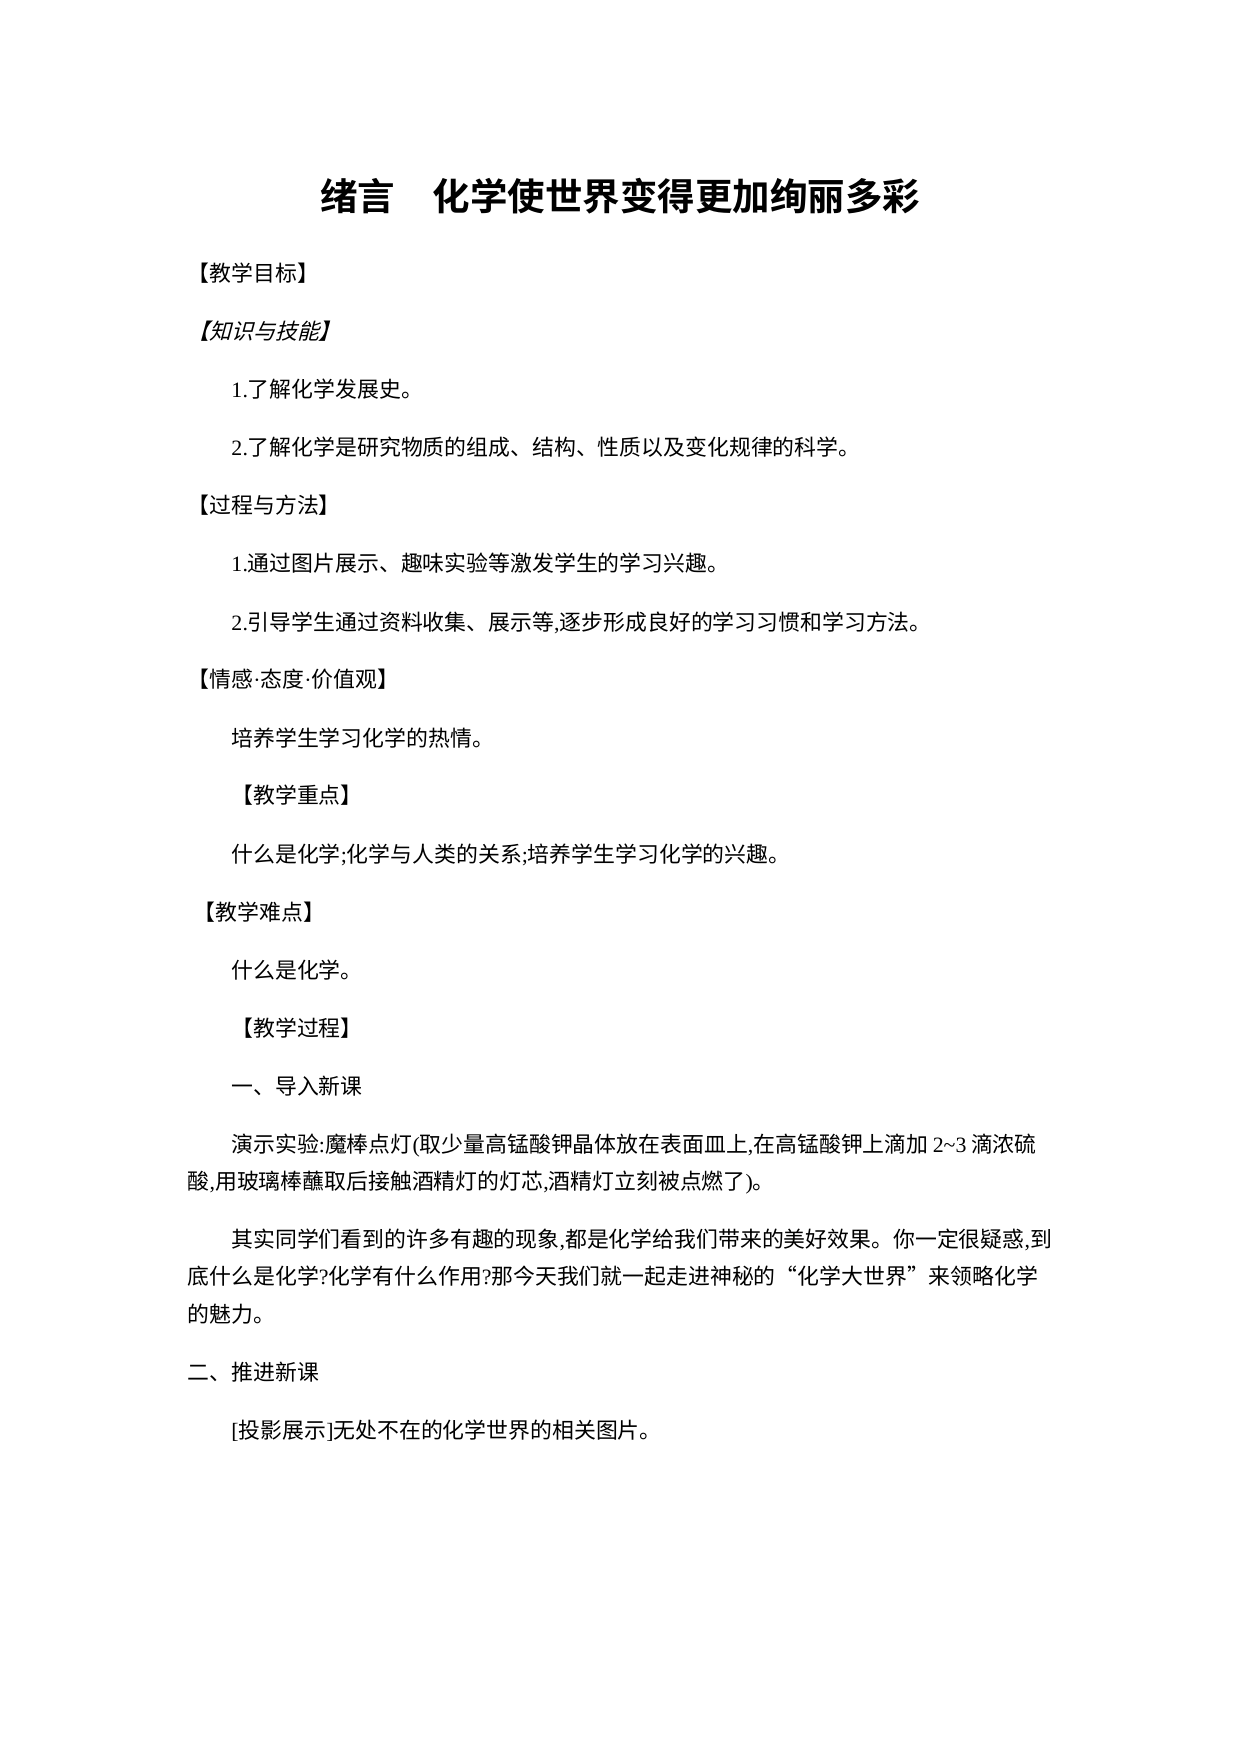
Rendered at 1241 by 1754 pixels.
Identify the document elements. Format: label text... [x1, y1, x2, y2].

text 2.了解化学是研究物质的组成、结构、性质以及变化规律的科学。 [187, 430, 1053, 462]
text 1.通过图片展示、趣味实验等激发学生的学习兴趣。 [187, 546, 1053, 578]
text 【过程与方法】 [187, 488, 1053, 521]
text 2.引导学生通过资料收集、展示等,逐步形成良好的学习习惯和学习方法。 [187, 604, 1053, 637]
text 二、推进新课 [187, 1354, 1053, 1387]
text 【知识与技能】 [187, 314, 1053, 346]
text 绪言 化学使世界变得更加绚丽多彩 [187, 162, 1053, 227]
text 【教学重点】 [187, 778, 1053, 811]
text [投影展示]无处不在的化学世界的相关图片。 [187, 1412, 1053, 1445]
text 一、导入新课 [187, 1068, 1053, 1101]
text 什么是化学;化学与人类的关系;培养学生学习化学的兴趣。 [187, 836, 1053, 869]
text 什么是化学。 [187, 952, 1053, 985]
text 【教学难点】 [187, 894, 1053, 927]
text 【情感·态度·价值观】 [187, 662, 1053, 694]
text 演示实验:魔棒点灯(取少量高锰酸钾晶体放在表面皿上,在高锰酸钾上滴加2~3滴浓硫酸,用玻璃棒蘸取后接触酒精灯的灯芯,酒精灯立刻被点燃了)。 [187, 1126, 1053, 1196]
text 【教学过程】 [187, 1010, 1053, 1043]
text 1.了解化学发展史。 [187, 372, 1053, 404]
text 其实同学们看到的许多有趣的现象,都是化学给我们带来的美好效果。你一定很疑惑,到底什么是化学?化学有什么作用?那今天我们就一起走进神秘的“化学大世界”来领略化学的魅力。 [187, 1222, 1053, 1329]
text 培养学生学习化学的热情。 [187, 720, 1053, 753]
text 【教学目标】 [187, 256, 1053, 288]
